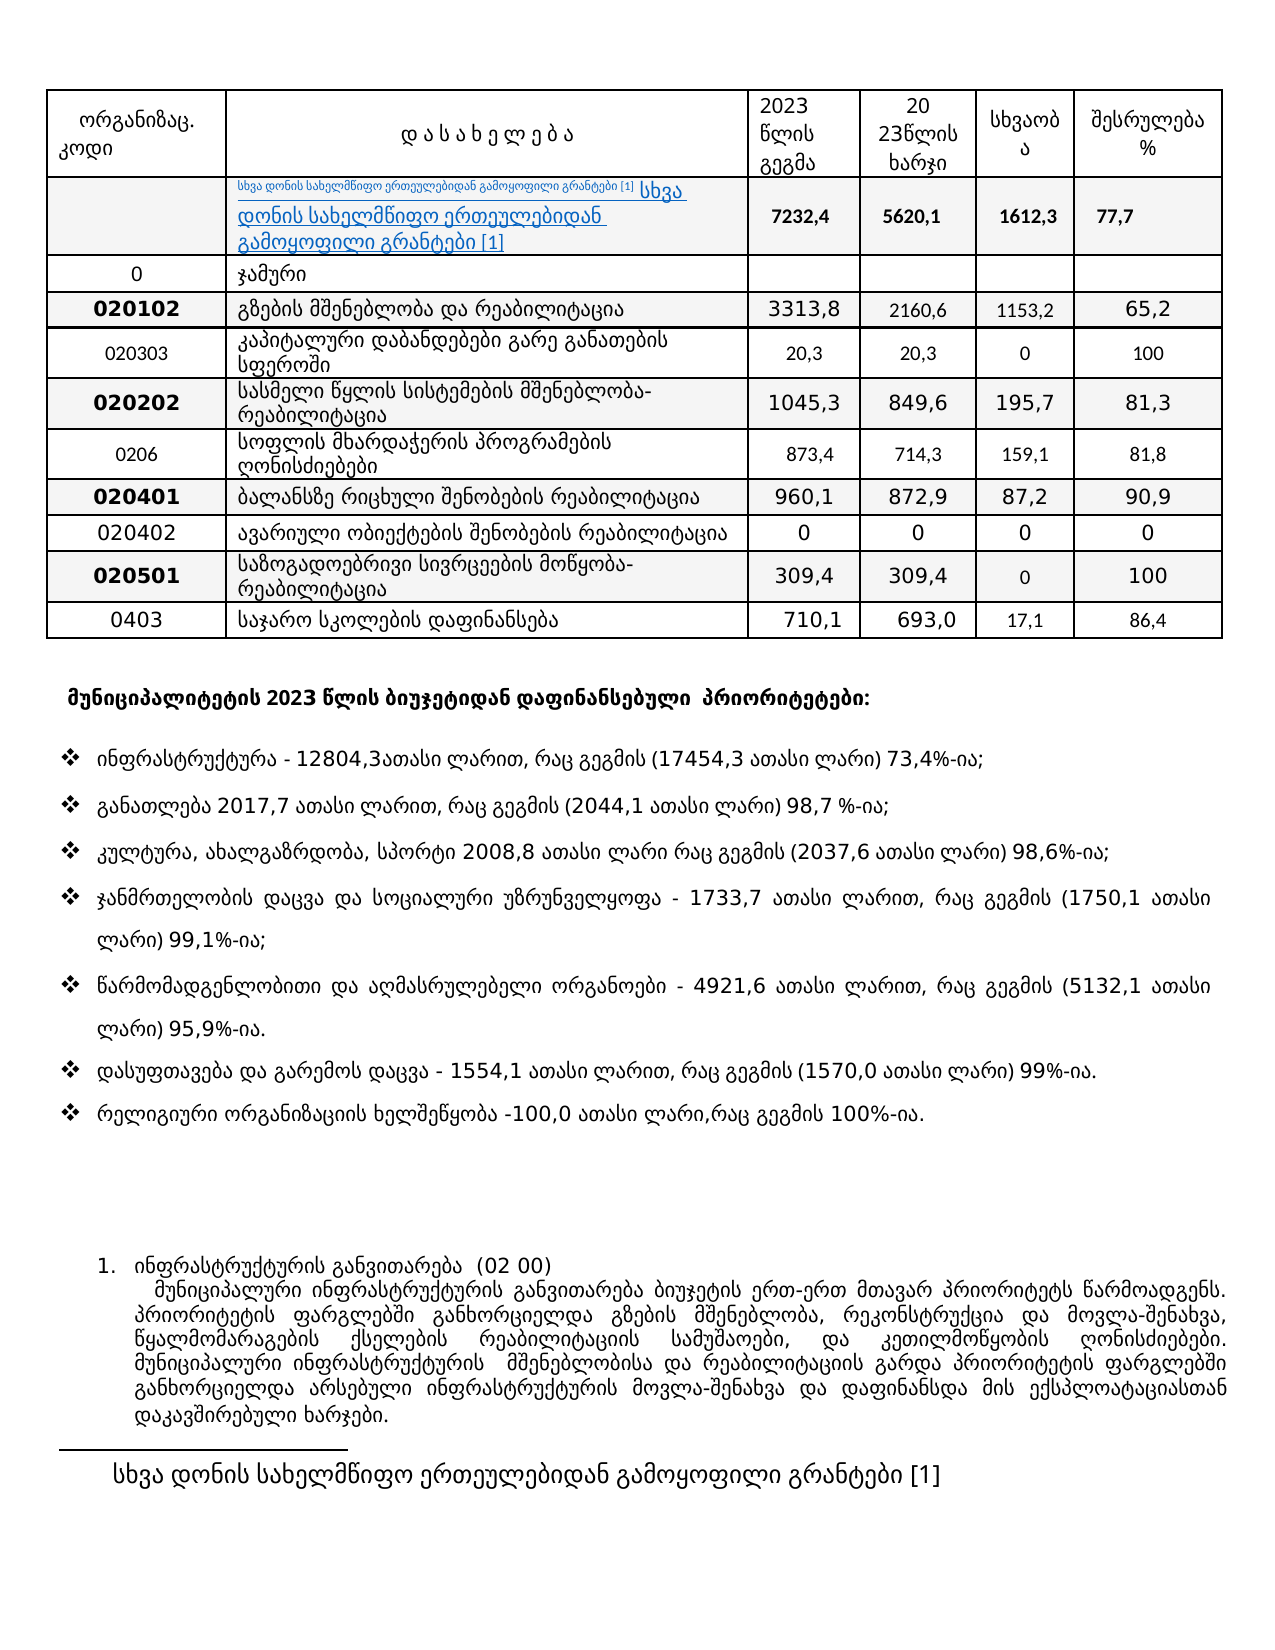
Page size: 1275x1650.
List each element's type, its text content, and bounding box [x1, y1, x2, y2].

table_cell 3313,8 [749, 293, 859, 326]
table_cell [749, 256, 859, 291]
table_cell 020303 [48, 329, 225, 377]
table_cell 873,4 [749, 430, 859, 478]
table_cell [977, 256, 1073, 291]
table_cell 714,3 [861, 430, 975, 478]
table_cell [48, 178, 225, 254]
list რელიგიური ორგანიზაციის ხელშეწყობა -100,0 ათასი ლარი,რაც გეგმის 100%-ია. [59, 1099, 1211, 1128]
table_cell 960,1 [749, 480, 859, 514]
table_header სხვაობა [977, 91, 1073, 176]
table_cell [861, 256, 975, 291]
table_cell 849,6 [861, 379, 975, 428]
table_header 2023 წლის გეგმა [749, 91, 859, 176]
table_header 2023წლის ხარჯი [861, 91, 975, 176]
table_cell 20,3 [861, 329, 975, 377]
table_cell 65,2 [1075, 293, 1221, 326]
list დასუფთავება და გარემოს დაცვა - 1554,1 ათასი ლარით, რაც გეგმის (1570,0 ათასი ლარი) 99%-ია. [59, 1057, 1211, 1085]
list კულტურა, ახალგაზრდობა, სპორტი 2008,8 ათასი ლარი რაც გეგმის (2037,6 ათასი ლარი) 98,6%-ია; [59, 837, 1211, 865]
table_cell გზების მშენებლობა და რეაბილიტაცია [227, 293, 747, 326]
table_cell 1612,3 [977, 178, 1073, 254]
table_cell ავარიული ობიექტების შენობების რეაბილიტაცია [227, 516, 747, 550]
table_cell 0206 [48, 430, 225, 478]
table_cell 693,0 [861, 603, 975, 637]
table_cell 86,4 [1075, 603, 1221, 637]
table_cell 100 [1075, 329, 1221, 377]
table_cell 0 [48, 256, 225, 291]
table_cell 1153,2 [977, 293, 1073, 326]
table_cell 81,3 [1075, 379, 1221, 428]
table_cell ჯამური [227, 256, 747, 291]
table_cell 100 [1075, 552, 1221, 601]
table_cell 17,1 [977, 603, 1073, 637]
table_cell 0 [977, 552, 1073, 601]
table_cell 309,4 [749, 552, 859, 601]
list მუნიციპალური ინფრასტრუქტურის განვითარება ბიუჯეტის ერთ-ერთ მთავარ პრიორიტეტს წარმოადგენს. პრიორიტეტის ფარგლებში განხორციელდა გზების მშენებლობა, რეკონსტრუქცია და მოვლა-შენახვა, წყალმომარაგების ქსელების რეაბილიტაციის სამუშაოები, და კეთილმოწყობის ღონისძიებები. მუნიციპალური ინფრასტრუქტურის მშენებლობისა და რეაბილიტაციის გარდა პრიორიტეტის ფარგლებში განხორციელდა არსებული ინფრასტრუქტურის მოვლა-შენახვა და დაფინანსდა მის ექსპლოატაციასთან დაკავშირებული ხარჯები. [134, 1278, 1228, 1428]
table_cell 872,9 [861, 480, 975, 514]
table_cell 020401 [48, 480, 225, 514]
table_cell საჯარო სკოლების დაფინანსება [227, 603, 747, 637]
table_cell სასმელი წყლის სისტემების მშენებლობა-რეაბილიტაცია [227, 379, 747, 428]
table_cell 020102 [48, 293, 225, 326]
table_cell 020501 [48, 552, 225, 601]
table_cell 81,8 [1075, 430, 1221, 478]
table_cell 020402 [48, 516, 225, 550]
list განათლება 2017,7 ათასი ლარით, რაც გეგმის (2044,1 ათასი ლარი) 98,7 %-ია; [59, 791, 1211, 819]
table_cell ბალანსზე რიცხული შენობების რეაბილიტაცია [227, 480, 747, 514]
table_header შესრულება % [1075, 91, 1221, 176]
table_cell 0 [861, 516, 975, 550]
table_cell 020202 [48, 379, 225, 428]
table_cell კაპიტალური დაბანდებები გარე განათების სფეროში [227, 329, 747, 377]
table_cell 90,9 [1075, 480, 1221, 514]
table_cell 710,1 [749, 603, 859, 637]
table_cell 0 [749, 516, 859, 550]
table_cell სხვა დონის სახელმწიფო ერთეულებიდან გამოყოფილი გრანტები [1] [227, 178, 747, 254]
table_cell 0403 [48, 603, 225, 637]
table_cell [1075, 256, 1221, 291]
table_cell 5620,1 [861, 178, 975, 254]
list ინფრასტრუქტურა - 12804,3ათასი ლარით, რაც გეგმის (17454,3 ათასი ლარი) 73,4%-ია; [59, 744, 1211, 773]
table_cell 159,1 [977, 430, 1073, 478]
list ინფრასტრუქტურის განვითარება (02 00) [97, 1254, 1194, 1278]
list წარმომადგენლობითი და აღმასრულებელი ორგანოები - 4921,6 ათასი ლარით, რაც გეგმის (5132,1 ათასი ლარი) 95,9%-ია. [59, 972, 1211, 1042]
table_cell 20,3 [749, 329, 859, 377]
table_cell 309,4 [861, 552, 975, 601]
table_cell 77,7 [1075, 178, 1221, 254]
table_cell 87,2 [977, 480, 1073, 514]
table_cell 0 [1075, 516, 1221, 550]
table_cell 195,7 [977, 379, 1073, 428]
table_cell 1045,3 [749, 379, 859, 428]
list ჯანმრთელობის დაცვა და სოციალური უზრუნველყოფა - 1733,7 ათასი ლარით, რაც გეგმის (1750,1 ათასი ლარი) 99,1%-ია; [59, 883, 1211, 954]
table_header ორგანიზაც. კოდი [48, 91, 225, 176]
table_cell 0 [977, 516, 1073, 550]
table_cell 0 [977, 329, 1073, 377]
table_cell 7232,4 [749, 178, 859, 254]
table_cell 2160,6 [861, 293, 975, 326]
text მუნიციპალიტეტის 2023 წლის ბიუჯეტიდან დაფინანსებული პრიორიტეტები: [67, 683, 1194, 711]
table_cell საზოგადოებრივი სივრცეების მოწყობა-რეაბილიტაცია [227, 552, 747, 601]
table_cell სოფლის მხარდაჭერის პროგრამების ღონისძიებები [227, 430, 747, 478]
table_header დ ა ს ა ხ ე ლ ე ბ ა [227, 91, 747, 176]
